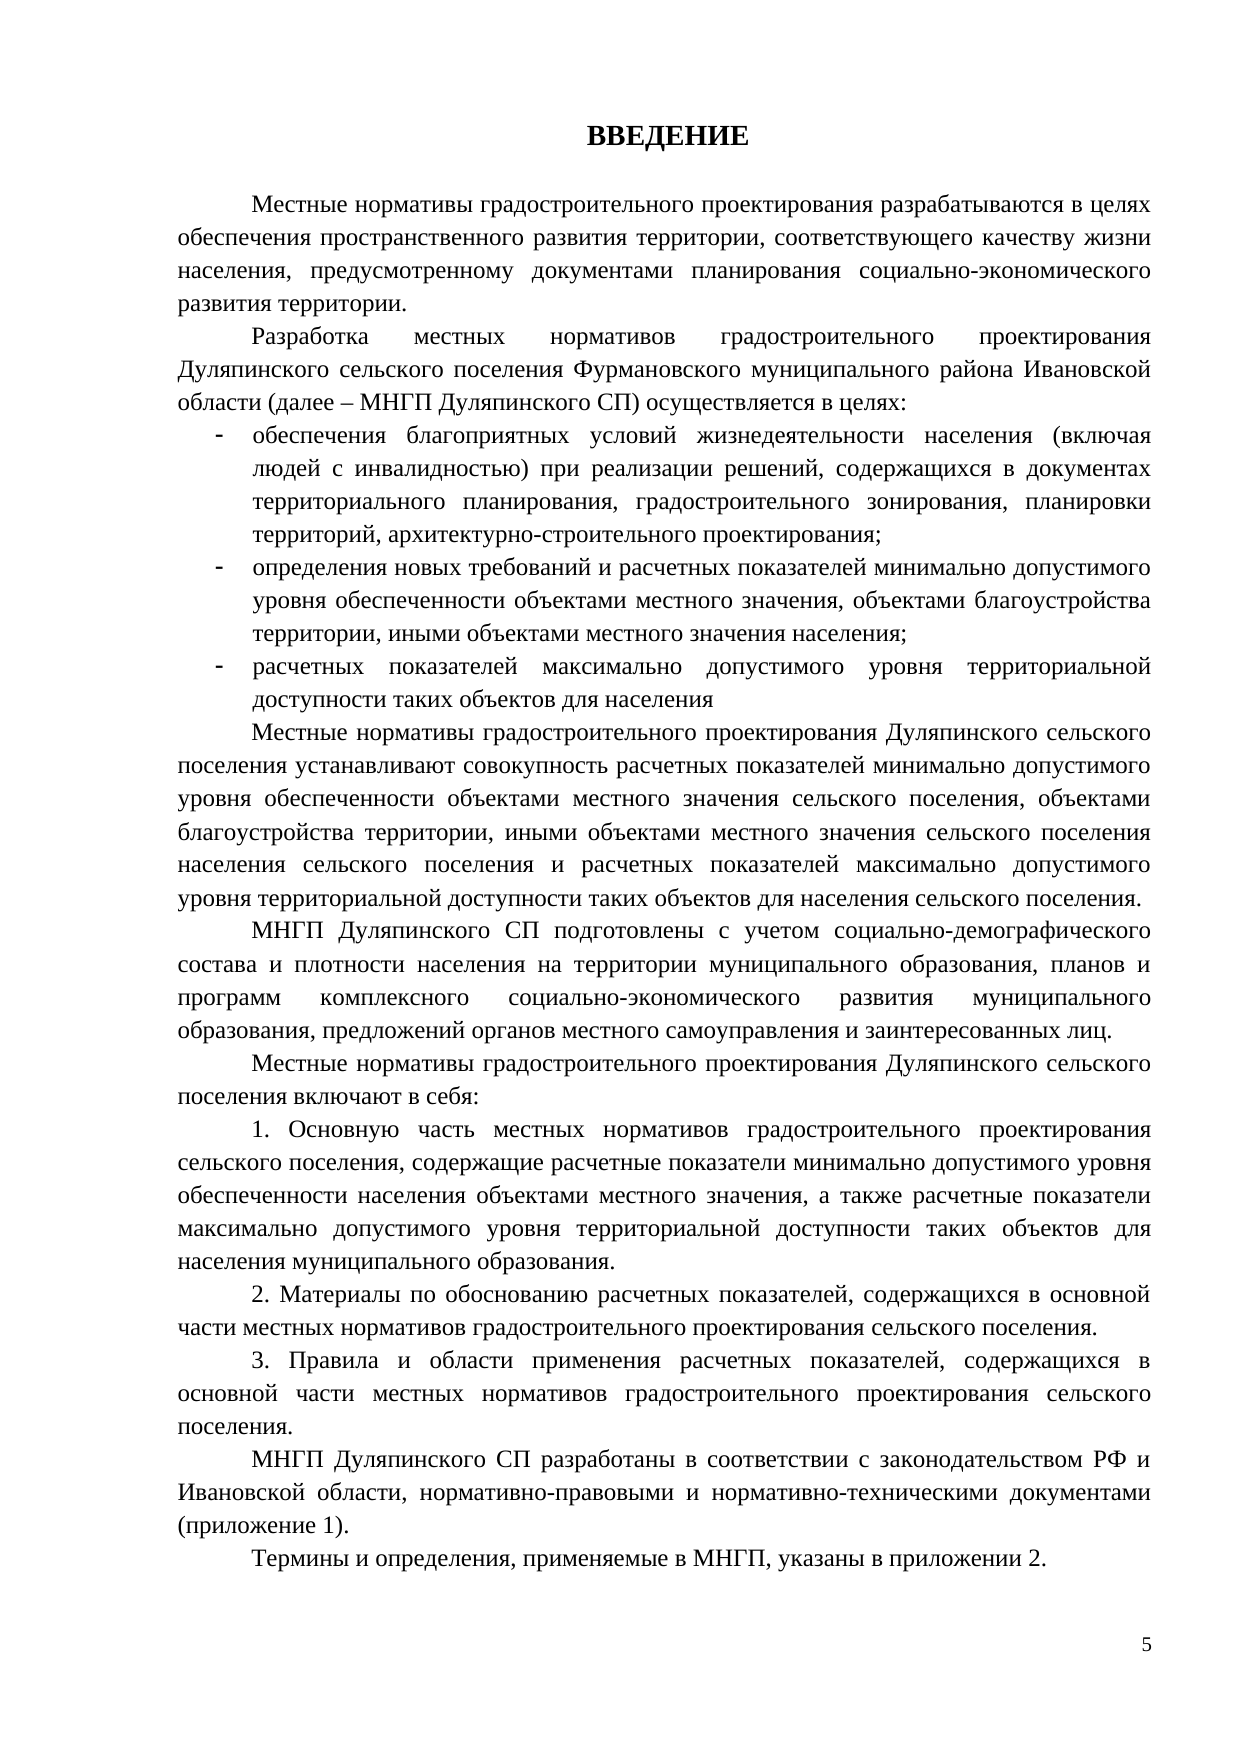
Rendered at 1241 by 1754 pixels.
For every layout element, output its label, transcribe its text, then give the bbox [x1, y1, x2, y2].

list расчетных показателей максимально допустимого уровня территориальной доступности таких объектов для населения [215, 651, 1152, 713]
text Местные нормативы градостроительного проектирования Дуляпинского сельского поселения устанавливают совокупность расчетных показателей минимально допустимого уровня обеспеченности объектами местного значения сельского поселения, объектами благоустройства территории, иными объектами местного значения сельского поселения населения сельского поселения и расчетных показателей максимально допустимого уровня территориальной доступности таких объектов для населения сельского поселения. [177, 717, 1152, 911]
text Разработка местных нормативов градостроительного проектирования Дуляпинского сельского поселения Фурмановского муниципального района Ивановской области (далее – МНГП Дуляпинского СП) осуществляется в целях: [177, 321, 1152, 416]
text 1. Основную часть местных нормативов градостроительного проектирования сельского поселения, содержащие расчетные показатели минимально допустимого уровня обеспеченности населения объектами местного значения, а также расчетные показатели максимально допустимого уровня территориальной доступности таких объектов для населения муниципального образования. [177, 1114, 1152, 1274]
list определения новых требований и расчетных показателей минимально допустимого уровня обеспеченности объектами местного значения, объектами благоустройства территории, иными объектами местного значения населения; [215, 552, 1152, 647]
text 2. Материалы по обоснованию расчетных показателей, содержащихся в основной части местных нормативов градостроительного проектирования сельского поселения. [177, 1279, 1152, 1341]
text 3. Правила и области применения расчетных показателей, содержащихся в основной части местных нормативов градостроительного проектирования сельского поселения. [177, 1345, 1152, 1440]
text Местные нормативы градостроительного проектирования разрабатываются в целях обеспечения пространственного развития территории, соответствующего качеству жизни населения, предусмотренному документами планирования социально-экономического развития территории. [177, 189, 1152, 317]
text МНГП Дуляпинского СП разработаны в соответствии с законодательством РФ и Ивановской области, нормативно-правовыми и нормативно-техническими документами (приложение 1). [177, 1444, 1152, 1539]
list обеспечения благоприятных условий жизнедеятельности населения (включая людей с инвалидностью) при реализации решений, содержащихся в документах территориального планирования, градостроительного зонирования, планировки территорий, архитектурно-строительного проектирования; [215, 420, 1152, 548]
text Термины и определения, применяемые в МНГП, указаны в приложении 2. [177, 1543, 1152, 1572]
text Местные нормативы градостроительного проектирования Дуляпинского сельского поселения включают в себя: [177, 1048, 1152, 1109]
text МНГП Дуляпинского СП подготовлены с учетом социально-демографического состава и плотности населения на территории муниципального образования, планов и программ комплексного социально-экономического развития муниципального образования, предложений органов местного самоуправления и заинтересованных лиц. [177, 916, 1152, 1043]
subtitle Введение [177, 118, 1152, 152]
